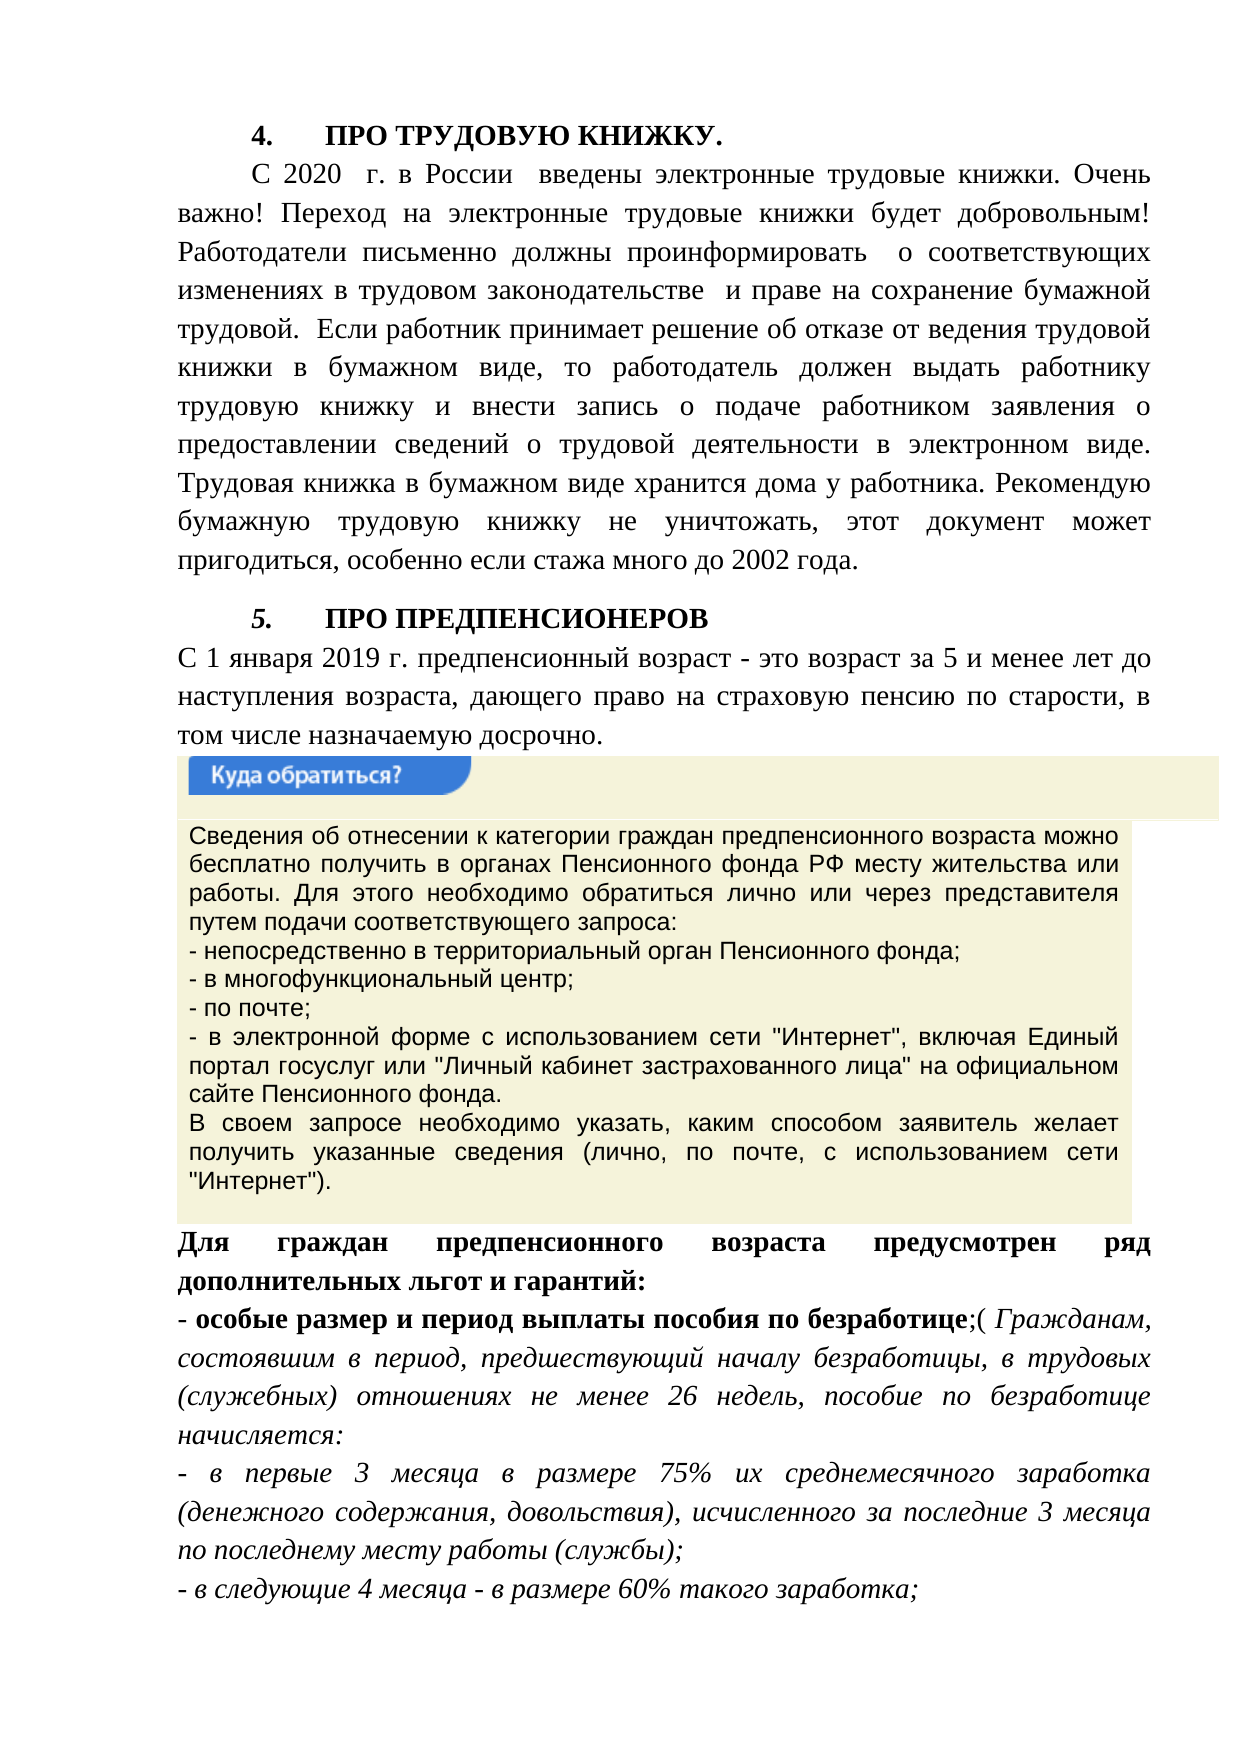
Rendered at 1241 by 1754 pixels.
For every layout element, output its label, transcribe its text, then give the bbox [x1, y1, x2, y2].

text - в следующие 4 месяца - в размере 60% такого заработка; [177, 1571, 1152, 1604]
text С 2020 г. в России введены электронные трудовые книжки. Очень важно! Переход на электронные трудовые книжки будет добровольным! Работодатели письменно должны проинформировать о соответствующих изменениях в трудовом законодательстве и праве на сохранение бумажной трудовой. Если работник принимает решение об отказе от ведения трудовой книжки в бумажном виде, то работодатель должен выдать работнику трудовую книжку и внести запись о подаче работником заявления о предоставлении сведений о трудовой деятельности в электронном виде. Трудовая книжка в бумажном виде хранится дома у работника. Рекомендую бумажную трудовую книжку не уничтожать, этот документ может пригодиться, особенно если стажа много до 2002 года. [177, 157, 1152, 576]
text - в первые 3 месяца в размере 75% их среднемесячного заработка (денежного содержания, довольствия), исчисленного за последние 3 месяца по последнему месту работы (службы); [177, 1455, 1152, 1566]
picture [188, 756, 605, 795]
text - особые размер и период выплаты пособия по безработице;( Гражданам, состоявшим в период, предшествующий началу безработицы, в трудовых (служебных) отношениях не менее 26 недель, пособие по безработице начисляется: [177, 1301, 1152, 1450]
list Про трудовую книжку. [177, 118, 1152, 152]
table_cell Сведения об отнесении к категории граждан предпенсионного возраста можно бесплатно получить в органах Пенсионного фонда РФ месту жительства или работы. Для этого необходимо обратиться лично или через представителя путем подачи соответствующего запроса: - непосредственно в территориальный орган Пенсионного фонда; - в многофункциональный центр; - по почте; - в электронной форме с использованием сети "Интернет", включая Единый портал госуслуг или "Личный кабинет застрахованного лица" на официальном сайте Пенсионного фонда. В своем запросе необходимо указать, каким способом заявитель желает получить указанные сведения (лично, по почте, с использованием сети "Интернет"). [178, 821, 1131, 1223]
text С 1 января 2019 г. предпенсионный возраст - это возраст за 5 и менее лет до наступления возраста, дающего право на страховую пенсию по старости, в том числе назначаемую досрочно. [177, 640, 1152, 751]
list ПРО ПредпенсионеРОВ [177, 601, 1152, 635]
table_header [178, 757, 1218, 819]
text Для граждан предпенсионного возраста предусмотрен ряд дополнительных льгот и гарантий: [177, 1224, 1152, 1296]
